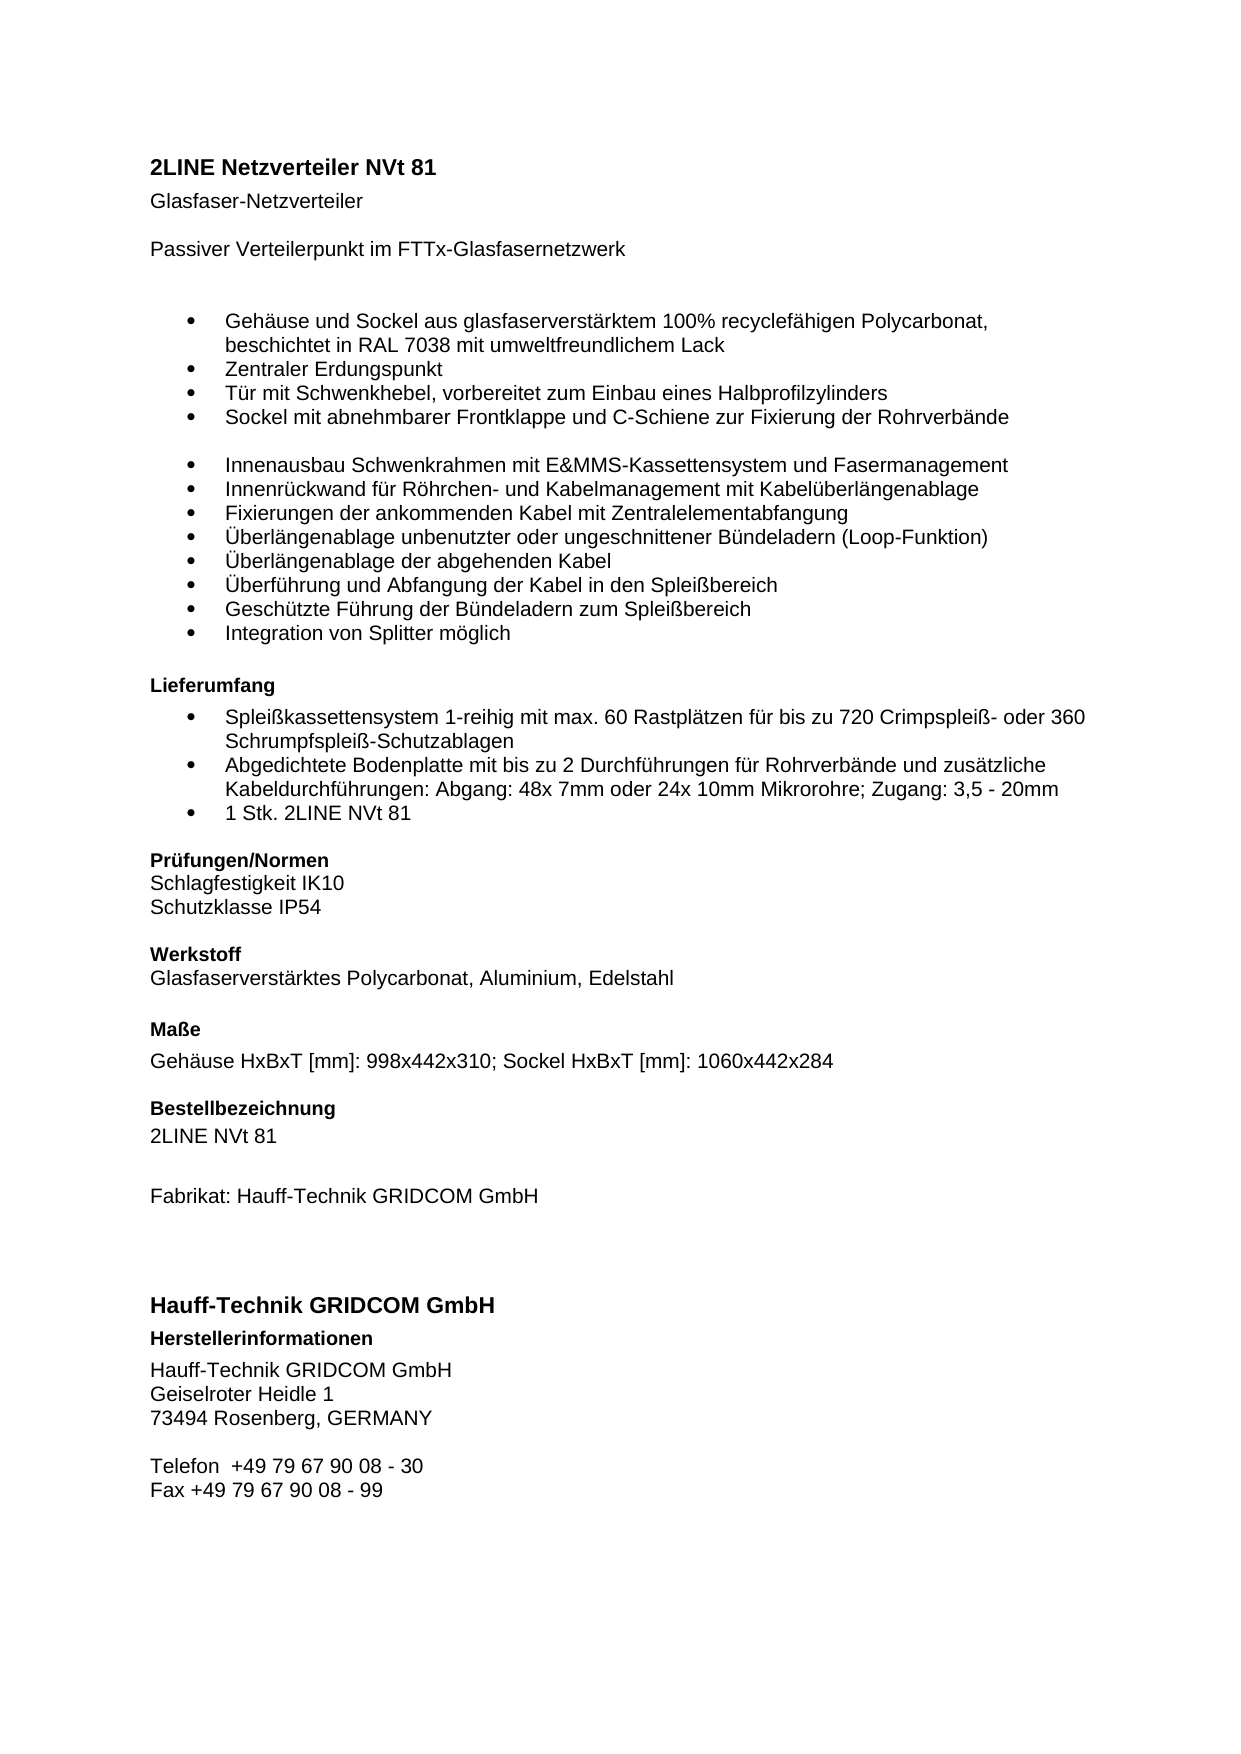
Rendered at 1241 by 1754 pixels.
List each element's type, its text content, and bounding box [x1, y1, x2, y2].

text Herstellerinformationen [150, 1327, 1090, 1350]
list Fixierungen der ankommenden Kabel mit Zentralelementabfangung [187, 501, 1090, 525]
text Hauff-Technik GRIDCOM GmbH [150, 1358, 1090, 1382]
list Integration von Splitter möglich [187, 621, 1090, 645]
list Abgedichtete Bodenplatte mit bis zu 2 Durchführungen für Rohrverbände und zusätzliche Kabeldurchführungen: Abgang: 48x 7mm oder 24x 10mm Mikrorohre; Zugang: 3,5 - 20mm [187, 752, 1090, 801]
text Fabrikat: Hauff-Technik GRIDCOM GmbH [150, 1184, 1090, 1208]
text Glasfaserverstärktes Polycarbonat, Aluminium, Edelstahl [150, 966, 1090, 990]
text 2LINE Netzverteiler NVt 81 [150, 154, 1090, 181]
text Werkstoff [150, 943, 1090, 966]
list Innenrückwand für Röhrchen- und Kabelmanagement mit Kabelüberlängenablage [187, 477, 1090, 501]
list Gehäuse und Sockel aus glasfaserverstärktem 100% recyclefähigen Polycarbonat, beschichtet in RAL 7038 mit umweltfreundlichem Lack [187, 309, 1090, 357]
list Überlängenablage unbenutzter oder ungeschnittener Bündeladern (Loop-Funktion) [187, 525, 1090, 549]
list Tür mit Schwenkhebel, vorbereitet zum Einbau eines Halbprofilzylinders [187, 381, 1090, 405]
text Fax +49 79 67 90 08 - 99 [150, 1478, 1090, 1502]
list Innenausbau Schwenkrahmen mit E&MMS-Kassettensystem und Fasermanagement [187, 453, 1090, 477]
list Geschützte Führung der Bündeladern zum Spleißbereich [187, 597, 1090, 621]
list 1 Stk. 2LINE NVt 81 [187, 801, 1090, 824]
text Prüfungen/Normen [150, 848, 1090, 871]
text Gehäuse HxBxT [mm]: 998x442x310; Sockel HxBxT [mm]: 1060x442x284 [150, 1049, 1090, 1073]
text Geiselroter Heidle 1 [150, 1382, 1090, 1406]
text Bestellbezeichnung [150, 1097, 1090, 1119]
text 73494 Rosenberg, GERMANY [150, 1406, 1090, 1430]
list Sockel mit abnehmbarer Frontklappe und C-Schiene zur Fixierung der Rohrverbände [187, 405, 1090, 429]
list Überlängenablage der abgehenden Kabel [187, 549, 1090, 573]
text Glasfaser-Netzverteiler [150, 189, 1090, 213]
text Maße [150, 1018, 1090, 1041]
list Zentraler Erdungspunkt [187, 357, 1090, 381]
text 2LINE NVt 81 [150, 1124, 1090, 1148]
text Telefon +49 79 67 90 08 - 30 [150, 1454, 1090, 1478]
text Schlagfestigkeit IK10 [150, 871, 1090, 895]
text Schutzklasse IP54 [150, 895, 1090, 919]
text Hauff-Technik GRIDCOM GmbH [150, 1292, 1090, 1319]
list Spleißkassettensystem 1-reihig mit max. 60 Rastplätzen für bis zu 720 Crimpspleiß- oder 360 Schrumpfspleiß-Schutzablagen [187, 704, 1090, 752]
list Überführung und Abfangung der Kabel in den Spleißbereich [187, 573, 1090, 597]
text Passiver Verteilerpunkt im FTTx-Glasfasernetzwerk [150, 237, 1090, 261]
text Lieferumfang [150, 673, 1090, 696]
